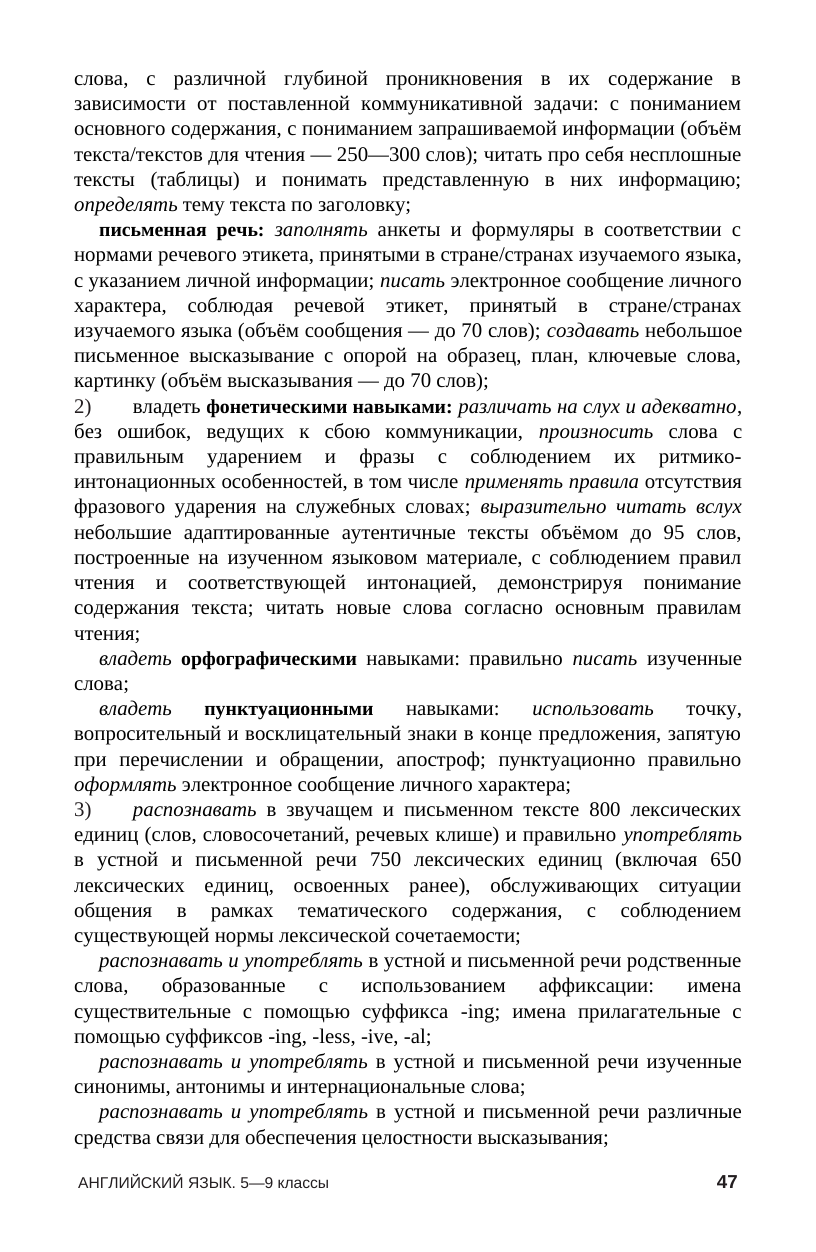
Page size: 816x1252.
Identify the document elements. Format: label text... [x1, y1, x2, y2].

text письменная речь: заполнять анкеты и формуляры в соответствии с нормами речевого этикета, принятыми в стране/странах изучаемого языка, с указанием личной информации; писать электронное сообщение личного характера, соблюдая речевой этикет, принятый в стране/странах изучаемого языка (объём сообщения — до 70 слов); создавать небольшое письменное высказывание с опорой на образец, план, ключевые слова, картинку (объём высказывания — до 70 слов); [74, 217, 742, 392]
text владеть пунктуационными навыками: использовать точку, вопросительный и восклицательный знаки в конце предложения, запятую при перечислении и обращении, апостроф; пунктуационно правильно оформлять электронное сообщение личного характера; [74, 696, 742, 796]
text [74, 66, 742, 216]
list владеть фонетическими навыками: различать на слух и адекватно, без ошибок, ведущих к сбою коммуникации, произносить слова с правильным ударением и фразы с соблюдением их ритмико-интонационных особенностей, в том числе применять правила отсутствия фразового ударения на служебных словах; выразительно читать вслух небольшие адаптированные аутентичные тексты объёмом до 95 слов, построенные на изученном языковом материале, с соблюдением правил чтения и соответствующей интонацией, демонстрируя понимание содержания текста; читать новые слова согласно основным правилам чтения; [74, 393, 742, 644]
text владеть орфографическими навыками: правильно писать изученные слова; [74, 646, 742, 695]
text распознавать и употреблять в устной и письменной речи родственные слова, образованные с использованием аффиксации: имена существительные с помощью суффикса -ing; имена прилагательные с помощью суффиксов -ing, -less, -ive, -al; [74, 948, 742, 1048]
text распознавать и употреблять в устной и письменной речи различные средства связи для обеспечения целостности высказывания; [74, 1099, 742, 1149]
text распознавать и употреблять в устной и письменной речи изученные синонимы, антонимы и интернациональные слова; [74, 1049, 742, 1098]
list распознавать в звучащем и письменном тексте 800 лексических единиц (слов, словосочетаний, речевых клише) и правильно употреблять в устной и письменной речи 750 лексических единиц (включая 650 лексических единиц, освоенных ранее), обслуживающих ситуации общения в рамках тематического содержания, с соблюдением существующей нормы лексической сочетаемости; [74, 797, 742, 947]
